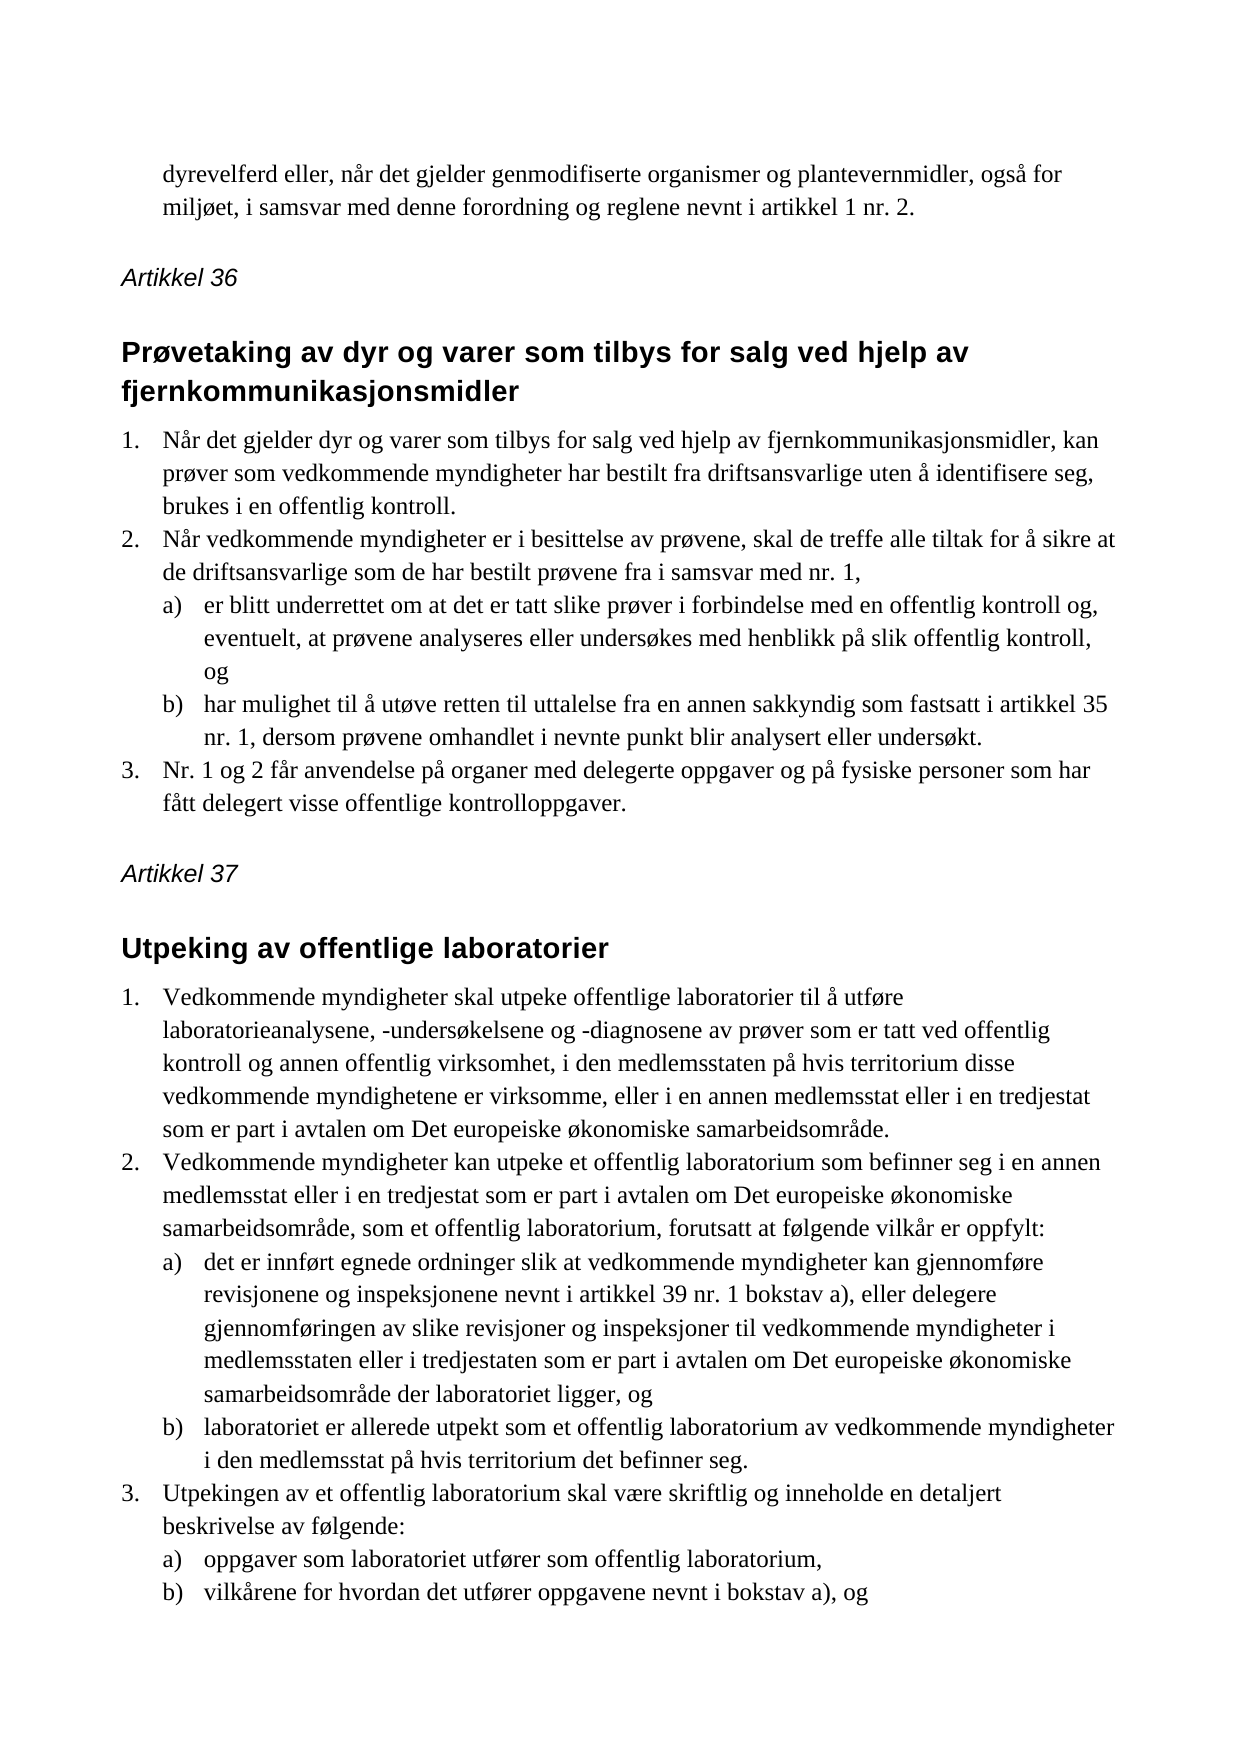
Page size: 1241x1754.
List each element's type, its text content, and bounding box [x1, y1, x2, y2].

subtitle Prøvetaking av dyr og varer som tilbys for salg ved hjelp av fjernkommunikasjonsmidler [121, 336, 1119, 408]
list a) er blitt underrettet om at det er tatt slike prøver i forbindelse med en offentlig kontroll og, eventuelt, at prøvene analyseres eller undersøkes med henblikk på slik offentlig kontroll, og [162, 590, 1119, 685]
list 1. Når det gjelder dyr og varer som tilbys for salg ved hjelp av fjernkommunikasjonsmidler, kan prøver som vedkommende myndigheter har bestilt fra driftsansvarlige uten å identifisere seg, brukes i en offentlig kontroll. [121, 425, 1119, 520]
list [121, 159, 1119, 221]
list b) laboratoriet er allerede utpekt som et offentlig laboratorium av vedkommende myndigheter i den medlemsstat på hvis territorium det befinner seg. [162, 1412, 1119, 1473]
list 3. Utpekingen av et offentlig laboratorium skal være skriftlig og inneholde en detaljert beskrivelse av følgende: [121, 1478, 1119, 1539]
list a) det er innført egnede ordninger slik at vedkommende myndigheter kan gjennomføre revisjonene og inspeksjonene nevnt i artikkel 39 nr. 1 bokstav a), eller delegere gjennomføringen av slike revisjoner og inspeksjoner til vedkommende myndigheter i medlemsstaten eller i tredjestaten som er part i avtalen om Det europeiske økonomiske samarbeidsområde der laboratoriet ligger, og [162, 1247, 1119, 1407]
list 2. Vedkommende myndigheter kan utpeke et offentlig laboratorium som befinner seg i en annen medlemsstat eller i en tredjestat som er part i avtalen om Det europeiske økonomiske samarbeidsområde, som et offentlig laboratorium, forutsatt at følgende vilkår er oppfylt: [121, 1147, 1119, 1242]
list b) vilkårene for hvordan det utfører oppgavene nevnt i bokstav a), og [162, 1577, 1119, 1606]
list 1. Vedkommende myndigheter skal utpeke offentlige laboratorier til å utføre laboratorieanalysene, -undersøkelsene og -diagnosene av prøver som er tatt ved offentlig kontroll og annen offentlig virksomhet, i den medlemsstaten på hvis territorium disse vedkommende myndighetene er virksomme, eller i en annen medlemsstat eller i en tredjestat som er part i avtalen om Det europeiske økonomiske samarbeidsområde. [121, 982, 1119, 1143]
subtitle Utpeking av offentlige laboratorier [121, 931, 1119, 965]
text Artikkel 37 [121, 859, 1119, 888]
list 3. Nr. 1 og 2 får anvendelse på organer med delegerte oppgaver og på fysiske personer som har fått delegert visse offentlige kontrolloppgaver. [121, 755, 1119, 817]
list b) har mulighet til å utøve retten til uttalelse fra en annen sakkyndig som fastsatt i artikkel 35 nr. 1, dersom prøvene omhandlet i nevnte punkt blir analysert eller undersøkt. [162, 689, 1119, 751]
list a) oppgaver som laboratoriet utfører som offentlig laboratorium, [162, 1544, 1119, 1572]
text Artikkel 36 [121, 263, 1119, 292]
list 2. Når vedkommende myndigheter er i besittelse av prøvene, skal de treffe alle tiltak for å sikre at de driftsansvarlige som de har bestilt prøvene fra i samsvar med nr. 1, [121, 524, 1119, 586]
